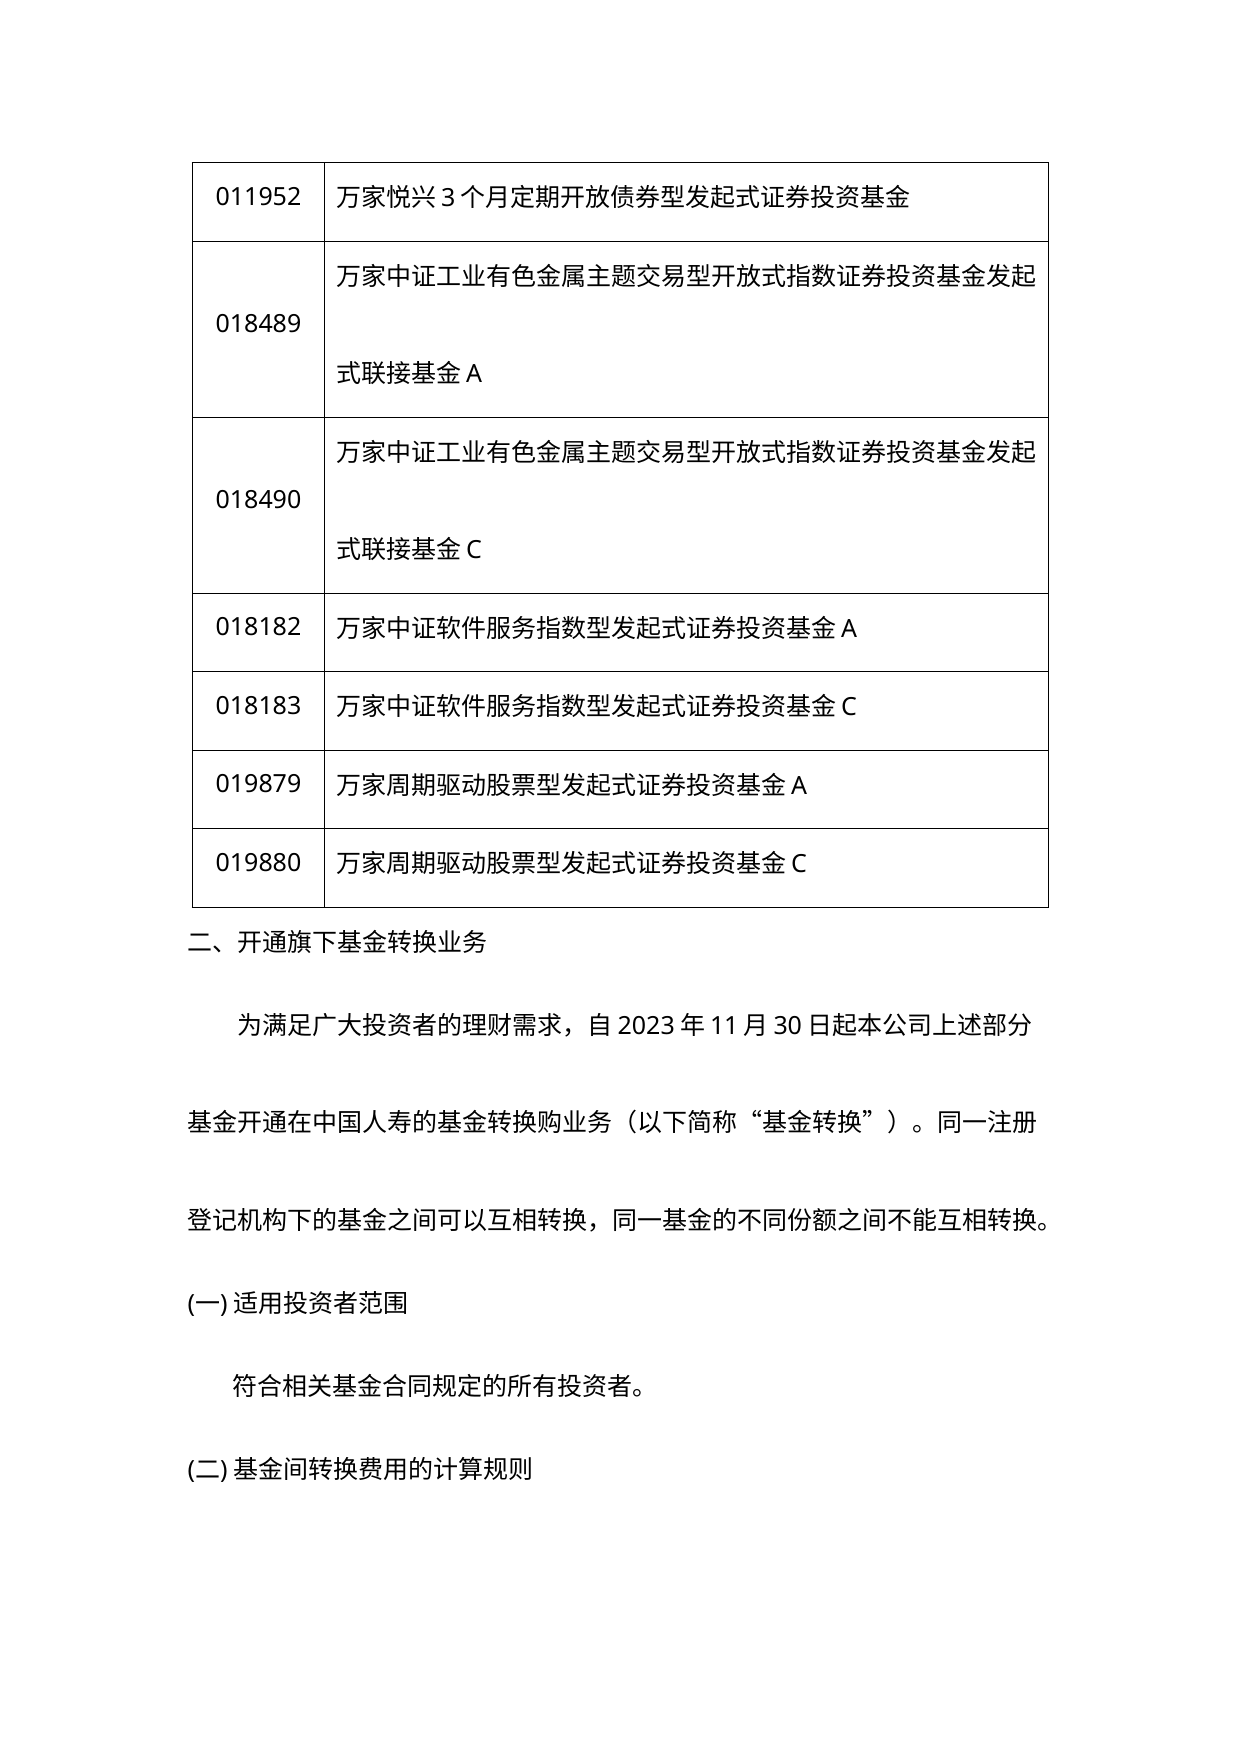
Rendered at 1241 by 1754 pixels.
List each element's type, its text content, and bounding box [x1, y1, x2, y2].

table_cell 019880 [193, 829, 324, 907]
table_cell 万家中证工业有色金属主题交易型开放式指数证券投资基金发起式联接基金C [325, 418, 1048, 593]
table_cell 万家悦兴3个月定期开放债券型发起式证券投资基金 [325, 163, 1048, 241]
table_cell 万家中证工业有色金属主题交易型开放式指数证券投资基金发起式联接基金A [325, 242, 1048, 417]
list 基金间转换费用的计算规则 [187, 1435, 1053, 1500]
table_cell 011952 [193, 163, 324, 241]
table_cell 万家周期驱动股票型发起式证券投资基金A [325, 751, 1048, 828]
table_cell 019879 [193, 751, 324, 828]
table_cell 万家中证软件服务指数型发起式证券投资基金C [325, 672, 1048, 750]
table_cell 018183 [193, 672, 324, 750]
text 二、开通旗下基金转换业务 [187, 908, 1053, 973]
table_cell 018490 [193, 418, 324, 593]
list 符合相关基金合同规定的所有投资者。 [232, 1352, 1053, 1417]
table_cell 万家中证软件服务指数型发起式证券投资基金A [325, 594, 1048, 671]
table_cell 018489 [193, 242, 324, 417]
list 适用投资者范围 [187, 1269, 1053, 1334]
table_cell 018182 [193, 594, 324, 671]
table_cell 万家周期驱动股票型发起式证券投资基金C [325, 829, 1048, 907]
text 为满足广大投资者的理财需求，自2023年11月30日起本公司上述部分基金开通在中国人寿的基金转换购业务（以下简称“基金转换”）。同一注册登记机构下的基金之间可以互相转换，同一基金的不同份额之间不能互相转换。 [187, 991, 1053, 1251]
